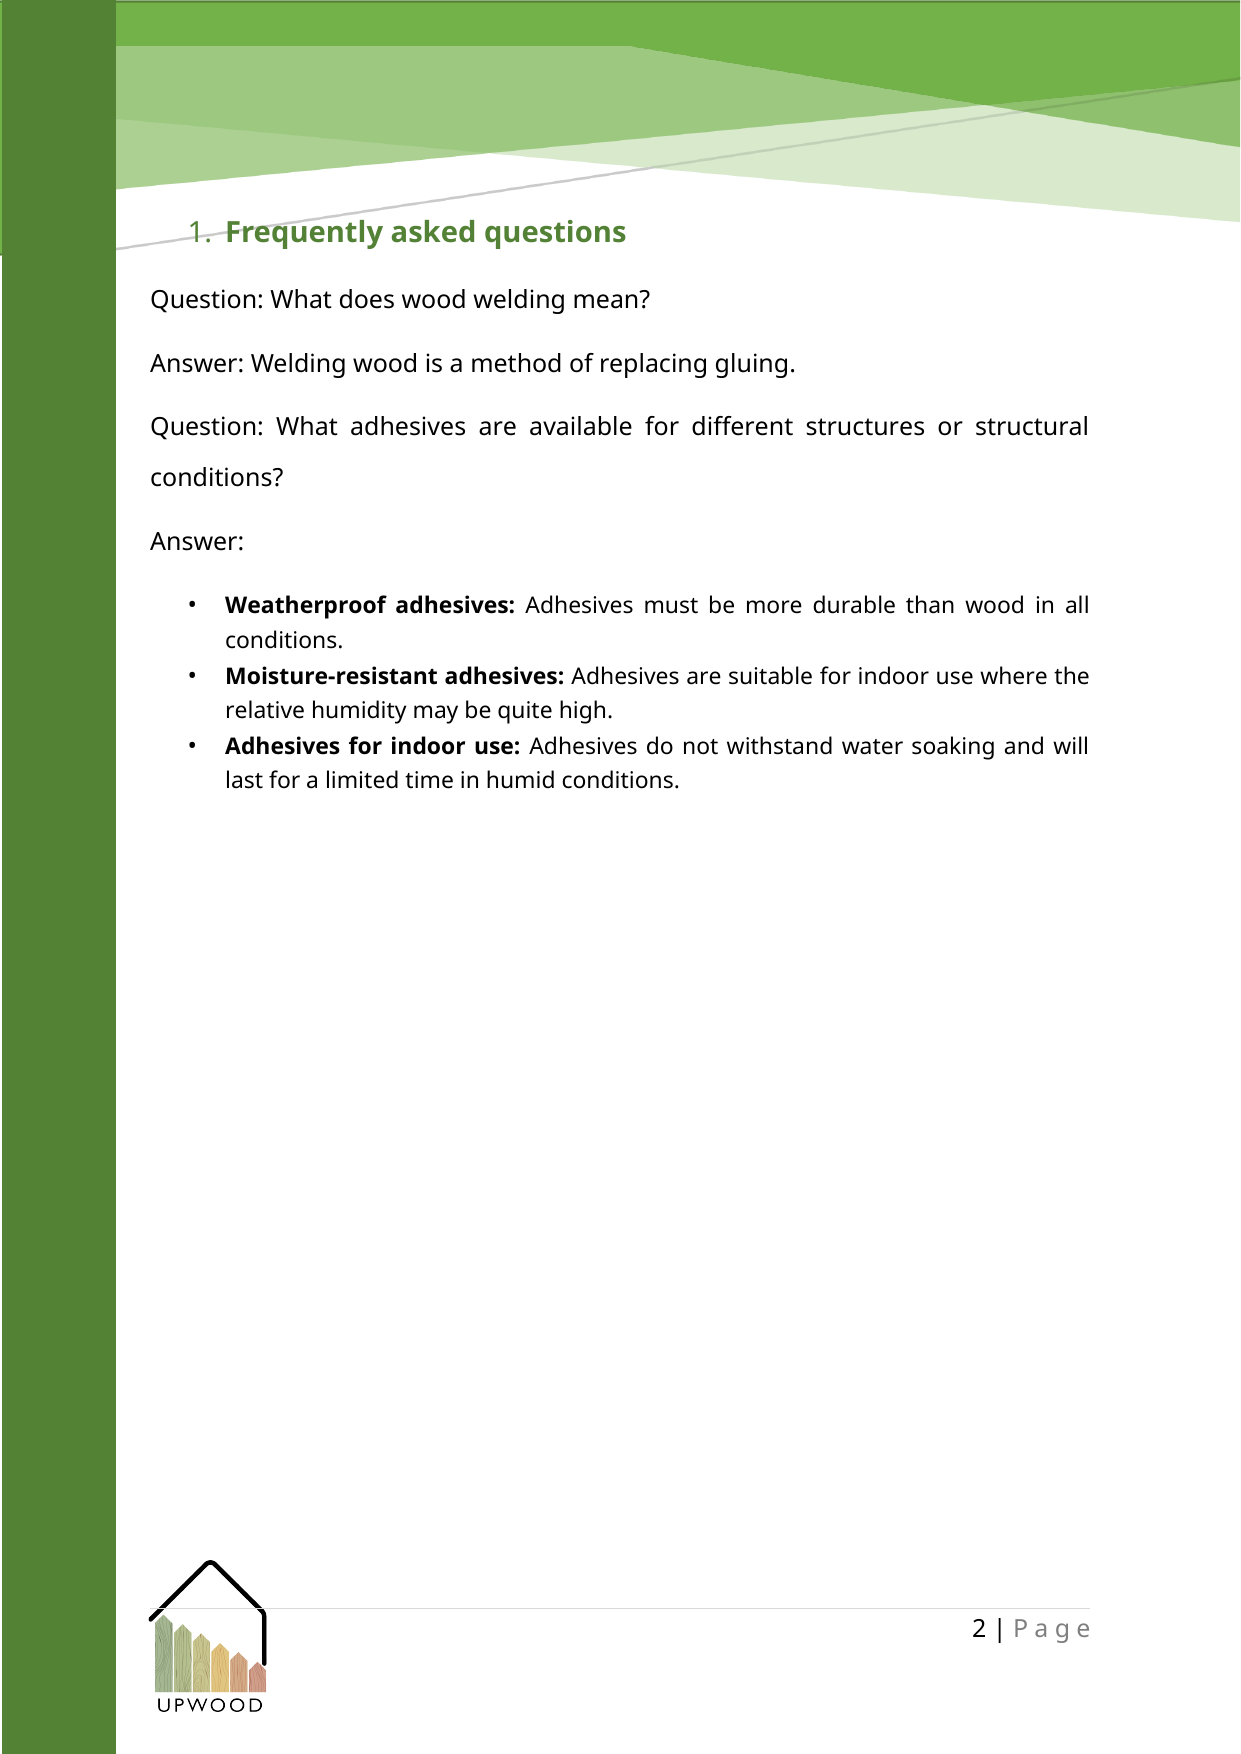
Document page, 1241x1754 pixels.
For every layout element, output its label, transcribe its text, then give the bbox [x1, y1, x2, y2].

text Answer: Welding wood is a method of replacing gluing. [150, 345, 1090, 379]
picture [116, 46, 1241, 283]
subtitle Frequently asked questions [187, 211, 1090, 251]
list Adhesives for indoor use: Adhesives do not withstand water soaking and will last for a limited time in humid conditions. [187, 728, 1090, 796]
text Question: What adhesives are available for different structures or structural conditions? [150, 409, 1090, 494]
text Answer: [150, 523, 1090, 558]
picture [148, 1560, 267, 1712]
list Moisture-resistant adhesives: Adhesives are suitable for indoor use where the relative humidity may be quite high. [187, 657, 1090, 725]
list Weatherproof adhesives: Adhesives must be more durable than wood in all conditions. [187, 587, 1090, 655]
text Question: What does wood welding mean? [150, 282, 1090, 316]
